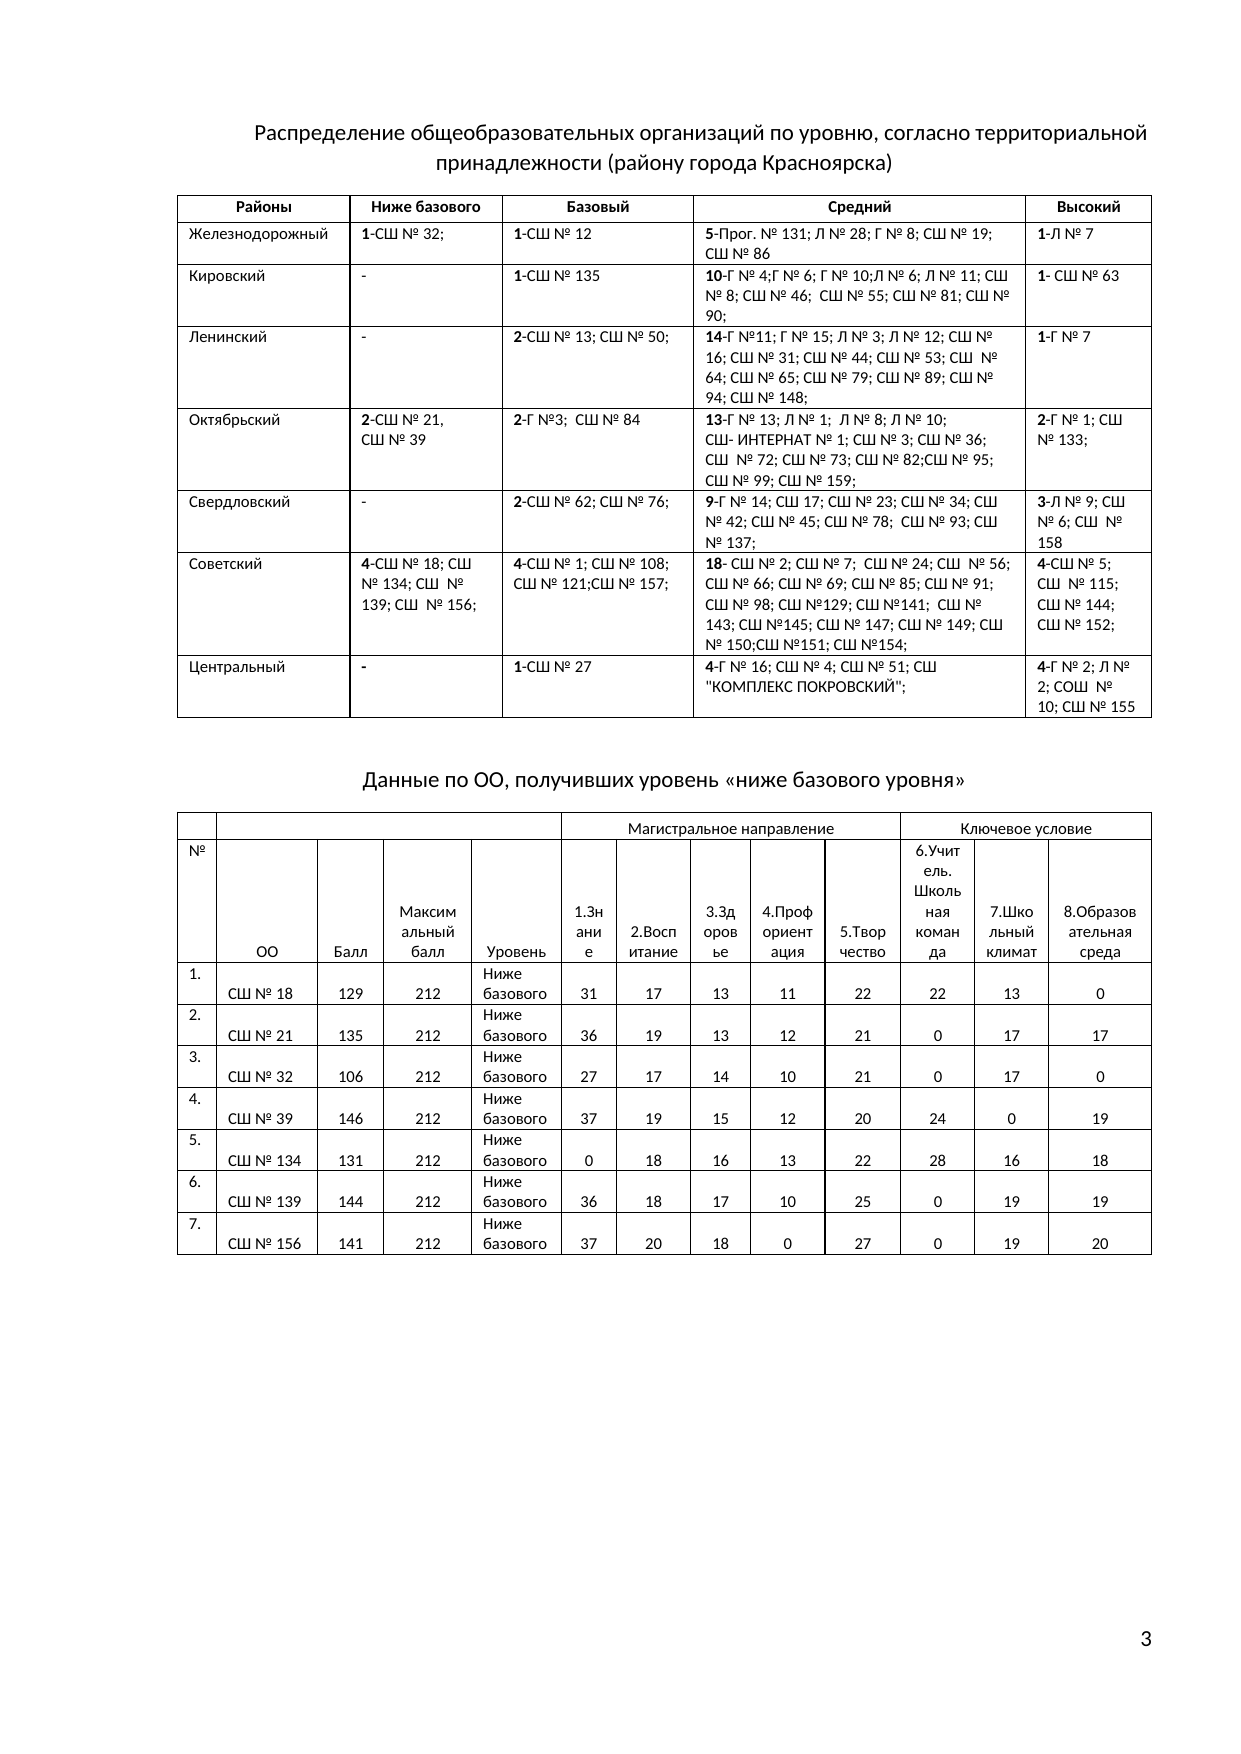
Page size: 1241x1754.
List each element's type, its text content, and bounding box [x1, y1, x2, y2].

table_cell 14 [691, 1046, 750, 1087]
table_cell 31 [562, 963, 616, 1003]
table_cell - [351, 491, 502, 552]
table_cell 2-Г № 1; СШ № 133; [1026, 409, 1151, 490]
table_cell 4-СШ № 18; СШ № 134; СШ № 139; СШ № 156; [351, 553, 502, 655]
table_cell 19 [1049, 1088, 1151, 1128]
table_cell 13 [975, 963, 1048, 1003]
table_header [178, 813, 216, 839]
table_cell [178, 1171, 216, 1212]
table_cell СШ № 156 [217, 1213, 317, 1253]
table_cell 24 [901, 1088, 974, 1128]
table_cell 5-Прог. № 131; Л № 28; Г № 8; СШ № 19; СШ № 86 [694, 223, 1025, 264]
table_header Магистральное направление [562, 813, 900, 839]
table_cell 212 [384, 1046, 471, 1087]
table_cell 36 [562, 1005, 616, 1045]
table_cell 36 [562, 1171, 616, 1212]
table_cell 15 [691, 1088, 750, 1128]
table_cell Кировский [178, 265, 349, 326]
table_cell 11 [751, 963, 824, 1003]
table_cell 18 [1049, 1130, 1151, 1170]
table_cell 141 [318, 1213, 383, 1253]
table_header Высокий [1026, 196, 1151, 222]
table_cell Ниже базового [472, 1005, 561, 1045]
table_cell Ниже базового [472, 1088, 561, 1128]
table_cell 17 [1049, 1005, 1151, 1045]
table_cell 18 [691, 1213, 750, 1253]
table_cell 20 [1049, 1213, 1151, 1253]
table_cell 0 [1049, 963, 1151, 1003]
table_cell 13-Г № 13; Л № 1; Л № 8; Л № 10; СШ- ИНТЕРНАТ № 1; СШ № 3; СШ № 36; СШ № 72; СШ № 73; СШ № 82;СШ № 95; СШ № 99; СШ № 159; [694, 409, 1025, 490]
table_cell 19 [617, 1088, 690, 1128]
table_cell 27 [826, 1213, 900, 1253]
table_cell 0 [901, 1005, 974, 1045]
table_cell 4-СШ № 1; СШ № 108; СШ № 121;СШ № 157; [503, 553, 693, 655]
table_cell 1-Л № 7 [1026, 223, 1151, 264]
table_cell 212 [384, 1088, 471, 1128]
table_header Базовый [503, 196, 693, 222]
table_cell 2-СШ № 62; СШ № 76; [503, 491, 693, 552]
table_header [217, 813, 561, 839]
table_cell 14-Г №11; Г № 15; Л № 3; Л № 12; СШ № 16; СШ № 31; СШ № 44; СШ № 53; СШ № 64; СШ № 65; СШ № 79; СШ № 89; СШ № 94; СШ № 148; [694, 327, 1025, 408]
table_header Ниже базового [351, 196, 502, 222]
table_cell 146 [318, 1088, 383, 1128]
table_cell 212 [384, 1130, 471, 1170]
table_cell СШ № 18 [217, 963, 317, 1003]
table_cell 17 [975, 1005, 1048, 1045]
table_cell Железнодорожный [178, 223, 349, 264]
table_cell № [178, 840, 216, 962]
table_cell 17 [617, 1046, 690, 1087]
table_cell 0 [901, 1171, 974, 1212]
table_cell 0 [1049, 1046, 1151, 1087]
table_cell 212 [384, 1213, 471, 1253]
table_cell СШ № 39 [217, 1088, 317, 1128]
table_cell 1-СШ № 27 [503, 656, 693, 717]
table_cell Ниже базового [472, 1213, 561, 1253]
table_cell 20 [617, 1213, 690, 1253]
table_cell 16 [691, 1130, 750, 1170]
table_cell Советский [178, 553, 349, 655]
table_cell 19 [975, 1213, 1048, 1253]
table_cell [178, 1005, 216, 1045]
table_cell ОО [217, 840, 317, 962]
table_cell 2-СШ № 21, СШ № 39 [351, 409, 502, 490]
table_cell [178, 1088, 216, 1128]
table_cell 17 [691, 1171, 750, 1212]
table_cell 1- СШ № 63 [1026, 265, 1151, 326]
table_cell 0 [562, 1130, 616, 1170]
text Распределение общеобразовательных организаций по уровню, согласно территориальной принадлежности (району города Красноярска) [177, 118, 1152, 176]
table_cell 17 [617, 963, 690, 1003]
table_cell 6.Учитель. Школьная команда [901, 840, 974, 962]
table_cell 17 [975, 1046, 1048, 1087]
table_cell Ленинский [178, 327, 349, 408]
table_cell 7.Школьный климат [975, 840, 1048, 962]
table_cell - [351, 327, 502, 408]
table_cell 0 [975, 1088, 1048, 1128]
table_cell 131 [318, 1130, 383, 1170]
table_header Ключевое условие [901, 813, 1151, 839]
table_cell Ниже базового [472, 1171, 561, 1212]
table_cell Ниже базового [472, 963, 561, 1003]
table_cell 37 [562, 1213, 616, 1253]
table_cell [178, 1046, 216, 1087]
table_header Средний [694, 196, 1025, 222]
table_cell Ниже базового [472, 1046, 561, 1087]
table_cell СШ № 32 [217, 1046, 317, 1087]
table_cell 28 [901, 1130, 974, 1170]
table_cell 2-СШ № 13; СШ № 50; [503, 327, 693, 408]
table_cell 13 [691, 963, 750, 1003]
table_cell 3-Л № 9; СШ № 6; СШ № 158 [1026, 491, 1151, 552]
table_cell Уровень [472, 840, 561, 962]
table_cell 212 [384, 963, 471, 1003]
table_cell 8.Образовательная среда [1049, 840, 1151, 962]
table_cell 1-СШ № 12 [503, 223, 693, 264]
table_cell 3.Здоровье [691, 840, 750, 962]
table_cell 10 [751, 1171, 824, 1212]
table_cell 1-Г № 7 [1026, 327, 1151, 408]
table_cell 19 [617, 1005, 690, 1045]
table_cell 212 [384, 1171, 471, 1212]
table_cell 4-Г № 2; Л № 2; СОШ № 10; СШ № 155 [1026, 656, 1151, 717]
table_cell 21 [826, 1046, 900, 1087]
table_cell 37 [562, 1088, 616, 1128]
table_cell 4.Профориентация [751, 840, 824, 962]
table_cell 4-СШ № 5; СШ № 115; СШ № 144; СШ № 152; [1026, 553, 1151, 655]
text Данные по ОО, получивших уровень «ниже базового уровня» [177, 765, 1152, 793]
table_cell 129 [318, 963, 383, 1003]
table_cell 18 [617, 1171, 690, 1212]
table_cell Максимальный балл [384, 840, 471, 962]
table_cell Ниже базового [472, 1130, 561, 1170]
table_cell 2-Г №3; СШ № 84 [503, 409, 693, 490]
table_cell СШ № 21 [217, 1005, 317, 1045]
table_cell 135 [318, 1005, 383, 1045]
table_cell 5.Творчество [826, 840, 900, 962]
table_cell 0 [751, 1213, 824, 1253]
table_cell 19 [1049, 1171, 1151, 1212]
table_cell Центральный [178, 656, 349, 717]
table_cell 10-Г № 4;Г № 6; Г № 10;Л № 6; Л № 11; СШ № 8; СШ № 46; СШ № 55; СШ № 81; СШ № 90; [694, 265, 1025, 326]
table_cell 1-СШ № 32; [351, 223, 502, 264]
table_cell 19 [975, 1171, 1048, 1212]
table_cell - [351, 265, 502, 326]
table_cell [178, 1213, 216, 1253]
table_cell Балл [318, 840, 383, 962]
table_cell 212 [384, 1005, 471, 1045]
table_cell 0 [901, 1046, 974, 1087]
table_cell 106 [318, 1046, 383, 1087]
table_cell - [351, 656, 502, 717]
table_cell 18 [617, 1130, 690, 1170]
table_cell Свердловский [178, 491, 349, 552]
table_cell 21 [826, 1005, 900, 1045]
table_cell [178, 1130, 216, 1170]
table_cell 12 [751, 1088, 824, 1128]
table_cell 144 [318, 1171, 383, 1212]
table_cell 13 [751, 1130, 824, 1170]
table_cell 22 [826, 1130, 900, 1170]
table_cell 9-Г № 14; СШ 17; СШ № 23; СШ № 34; СШ № 42; СШ № 45; СШ № 78; СШ № 93; СШ № 137; [694, 491, 1025, 552]
table_cell 16 [975, 1130, 1048, 1170]
table_cell 22 [826, 963, 900, 1003]
table_cell 12 [751, 1005, 824, 1045]
table_cell 25 [826, 1171, 900, 1212]
table_header Районы [178, 196, 349, 222]
table_cell Октябрьский [178, 409, 349, 490]
table_cell 10 [751, 1046, 824, 1087]
table_cell 1.Знание [562, 840, 616, 962]
table_cell 0 [901, 1213, 974, 1253]
table_cell 20 [826, 1088, 900, 1128]
table_cell 4-Г № 16; СШ № 4; СШ № 51; СШ "КОМПЛЕКС ПОКРОВСКИЙ"; [694, 656, 1025, 717]
table_cell СШ № 134 [217, 1130, 317, 1170]
table_cell 2.Воспитание [617, 840, 690, 962]
table_cell 22 [901, 963, 974, 1003]
table_cell [178, 963, 216, 1003]
table_cell СШ № 139 [217, 1171, 317, 1212]
table_cell 13 [691, 1005, 750, 1045]
table_cell 18- СШ № 2; СШ № 7; СШ № 24; СШ № 56; СШ № 66; СШ № 69; СШ № 85; СШ № 91; СШ № 98; СШ №129; СШ №141; СШ № 143; СШ №145; СШ № 147; СШ № 149; СШ № 150;СШ №151; СШ №154; [694, 553, 1025, 655]
table_cell 1-СШ № 135 [503, 265, 693, 326]
table_cell 27 [562, 1046, 616, 1087]
